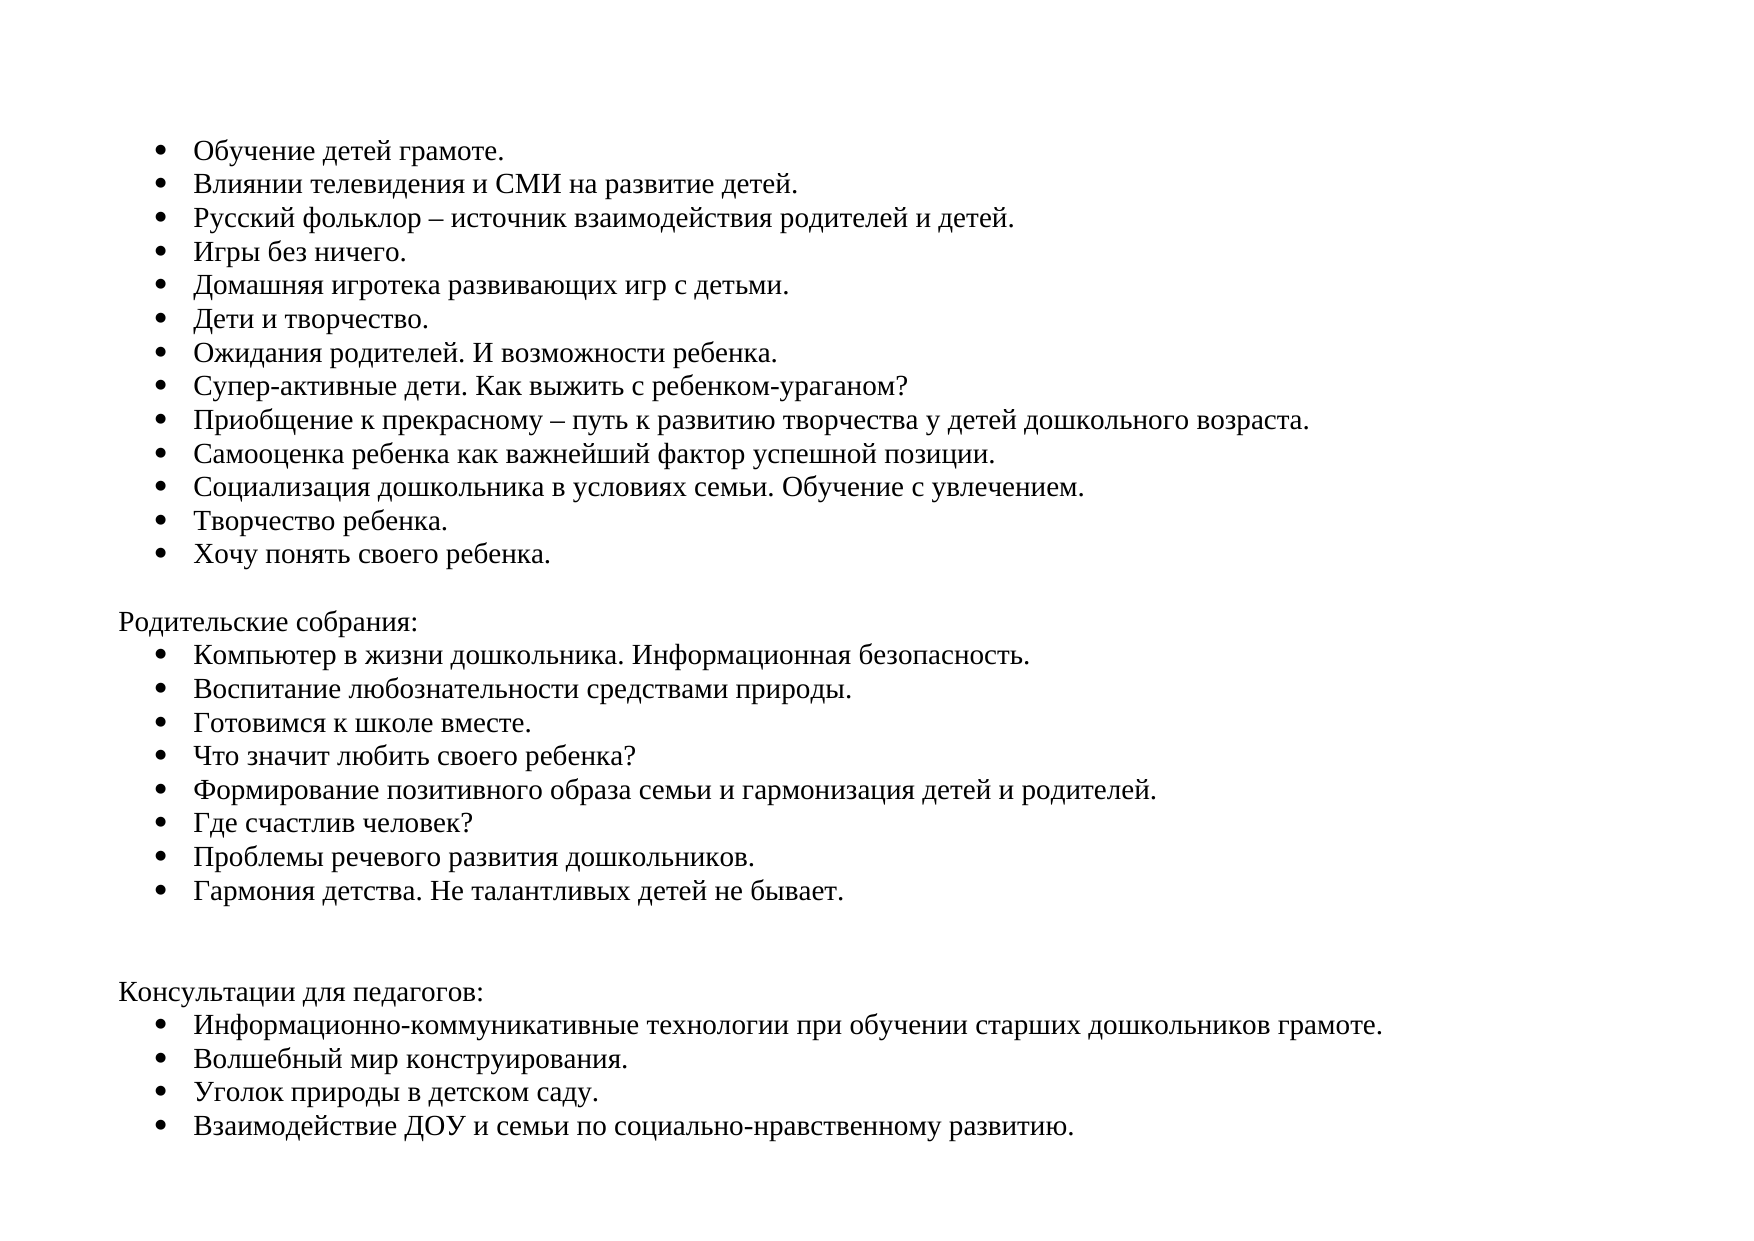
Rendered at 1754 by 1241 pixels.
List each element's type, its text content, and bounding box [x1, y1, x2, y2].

list Супер-активные дети. Как выжить с ребенком-ураганом? [156, 368, 1636, 402]
list Волшебный мир конструирования. [156, 1041, 1636, 1074]
list Приобщение к прекрасному – путь к развитию творчества у детей дошкольного возраста. [156, 402, 1636, 436]
list Формирование позитивного образа семьи и гармонизация детей и родителей. [156, 772, 1636, 806]
list Самооценка ребенка как важнейший фактор успешной позиции. [156, 436, 1636, 469]
list Взаимодействие ДОУ и семьи по социально-нравственному развитию. [156, 1108, 1636, 1142]
list Проблемы речевого развития дошкольников. [156, 839, 1636, 873]
list Домашняя игротека развивающих игр с детьми. [156, 267, 1636, 301]
list Гармония детства. Не талантливых детей не бывает. [156, 873, 1636, 907]
list Готовимся к школе вместе. [156, 705, 1636, 738]
list Уголок природы в детском саду. [156, 1074, 1636, 1108]
list Социализация дошкольника в условиях семьи. Обучение с увлечением. [156, 469, 1636, 503]
list Творчество ребенка. [156, 503, 1636, 537]
list Русский фольклор – источник взаимодействия родителей и детей. [156, 200, 1636, 234]
list Влиянии телевидения и СМИ на развитие детей. [156, 167, 1636, 200]
list Игры без ничего. [156, 234, 1636, 267]
text Родительские собрания: [118, 604, 1636, 637]
list Обучение детей грамоте. [156, 133, 1636, 167]
list Что значит любить своего ребенка? [156, 738, 1636, 772]
list Ожидания родителей. И возможности ребенка. [156, 335, 1636, 368]
list Воспитание любознательности средствами природы. [156, 671, 1636, 705]
list Компьютер в жизни дошкольника. Информационная безопасность. [156, 637, 1636, 671]
text Консультации для педагогов: [118, 974, 1636, 1007]
list Дети и творчество. [156, 301, 1636, 335]
list Где счастлив человек? [156, 806, 1636, 839]
list Информационно-коммуникативные технологии при обучении старших дошкольников грамоте. [156, 1007, 1636, 1041]
list Хочу понять своего ребенка. [156, 537, 1636, 570]
